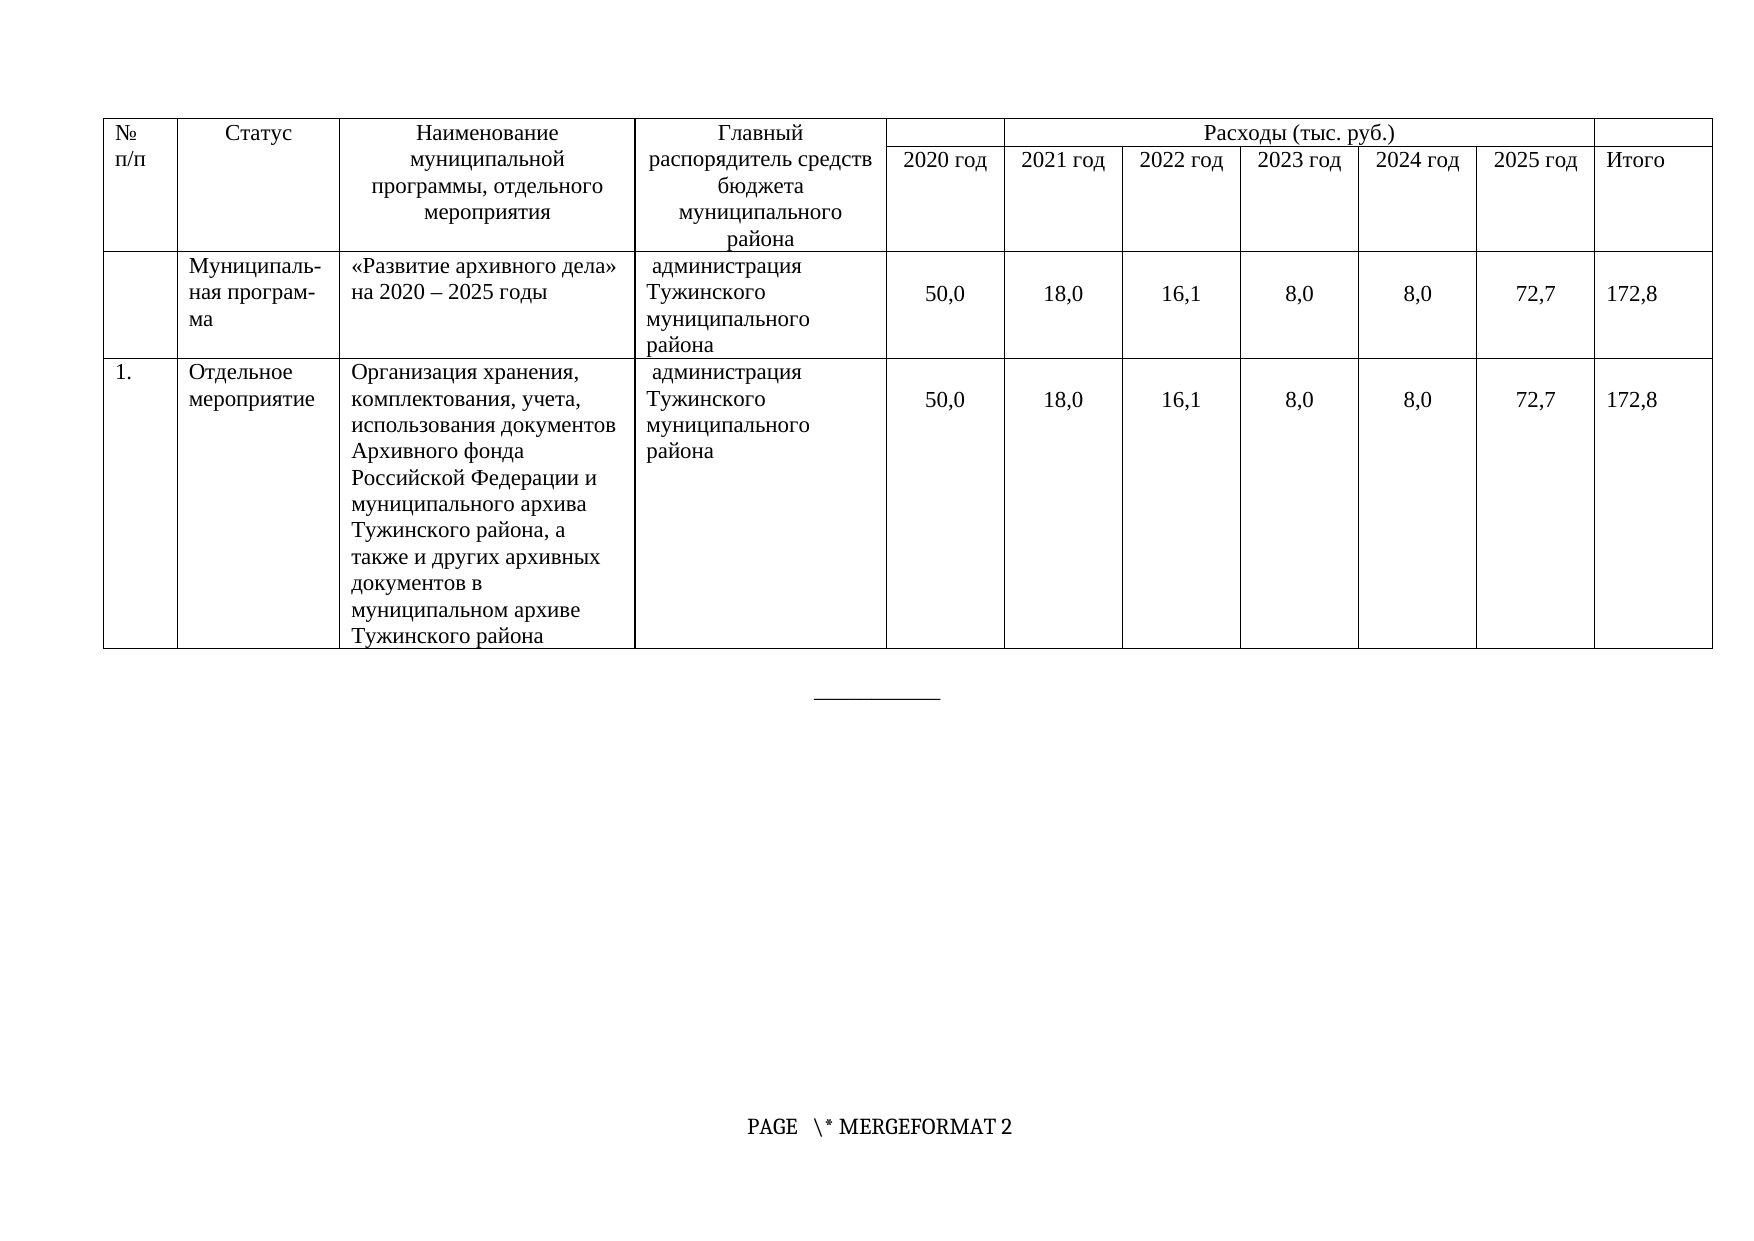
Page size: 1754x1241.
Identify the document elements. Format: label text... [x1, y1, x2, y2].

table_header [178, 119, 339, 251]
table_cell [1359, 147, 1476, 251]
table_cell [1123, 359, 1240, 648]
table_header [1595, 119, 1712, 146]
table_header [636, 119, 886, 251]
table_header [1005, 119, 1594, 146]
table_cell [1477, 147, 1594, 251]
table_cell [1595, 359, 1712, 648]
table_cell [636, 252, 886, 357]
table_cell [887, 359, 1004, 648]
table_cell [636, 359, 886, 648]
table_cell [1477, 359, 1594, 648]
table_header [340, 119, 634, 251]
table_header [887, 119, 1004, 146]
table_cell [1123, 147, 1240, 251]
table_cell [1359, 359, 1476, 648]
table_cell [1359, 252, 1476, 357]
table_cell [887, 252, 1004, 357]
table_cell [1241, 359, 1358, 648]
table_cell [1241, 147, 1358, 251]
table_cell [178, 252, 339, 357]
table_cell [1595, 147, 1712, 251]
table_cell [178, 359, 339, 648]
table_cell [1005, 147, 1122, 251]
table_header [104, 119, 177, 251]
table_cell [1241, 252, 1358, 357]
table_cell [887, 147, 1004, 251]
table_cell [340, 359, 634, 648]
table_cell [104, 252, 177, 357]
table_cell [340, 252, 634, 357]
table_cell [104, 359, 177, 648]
text ___________ [89, 676, 1665, 702]
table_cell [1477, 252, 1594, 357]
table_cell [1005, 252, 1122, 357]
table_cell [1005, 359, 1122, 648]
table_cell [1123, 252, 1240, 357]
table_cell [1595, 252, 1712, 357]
